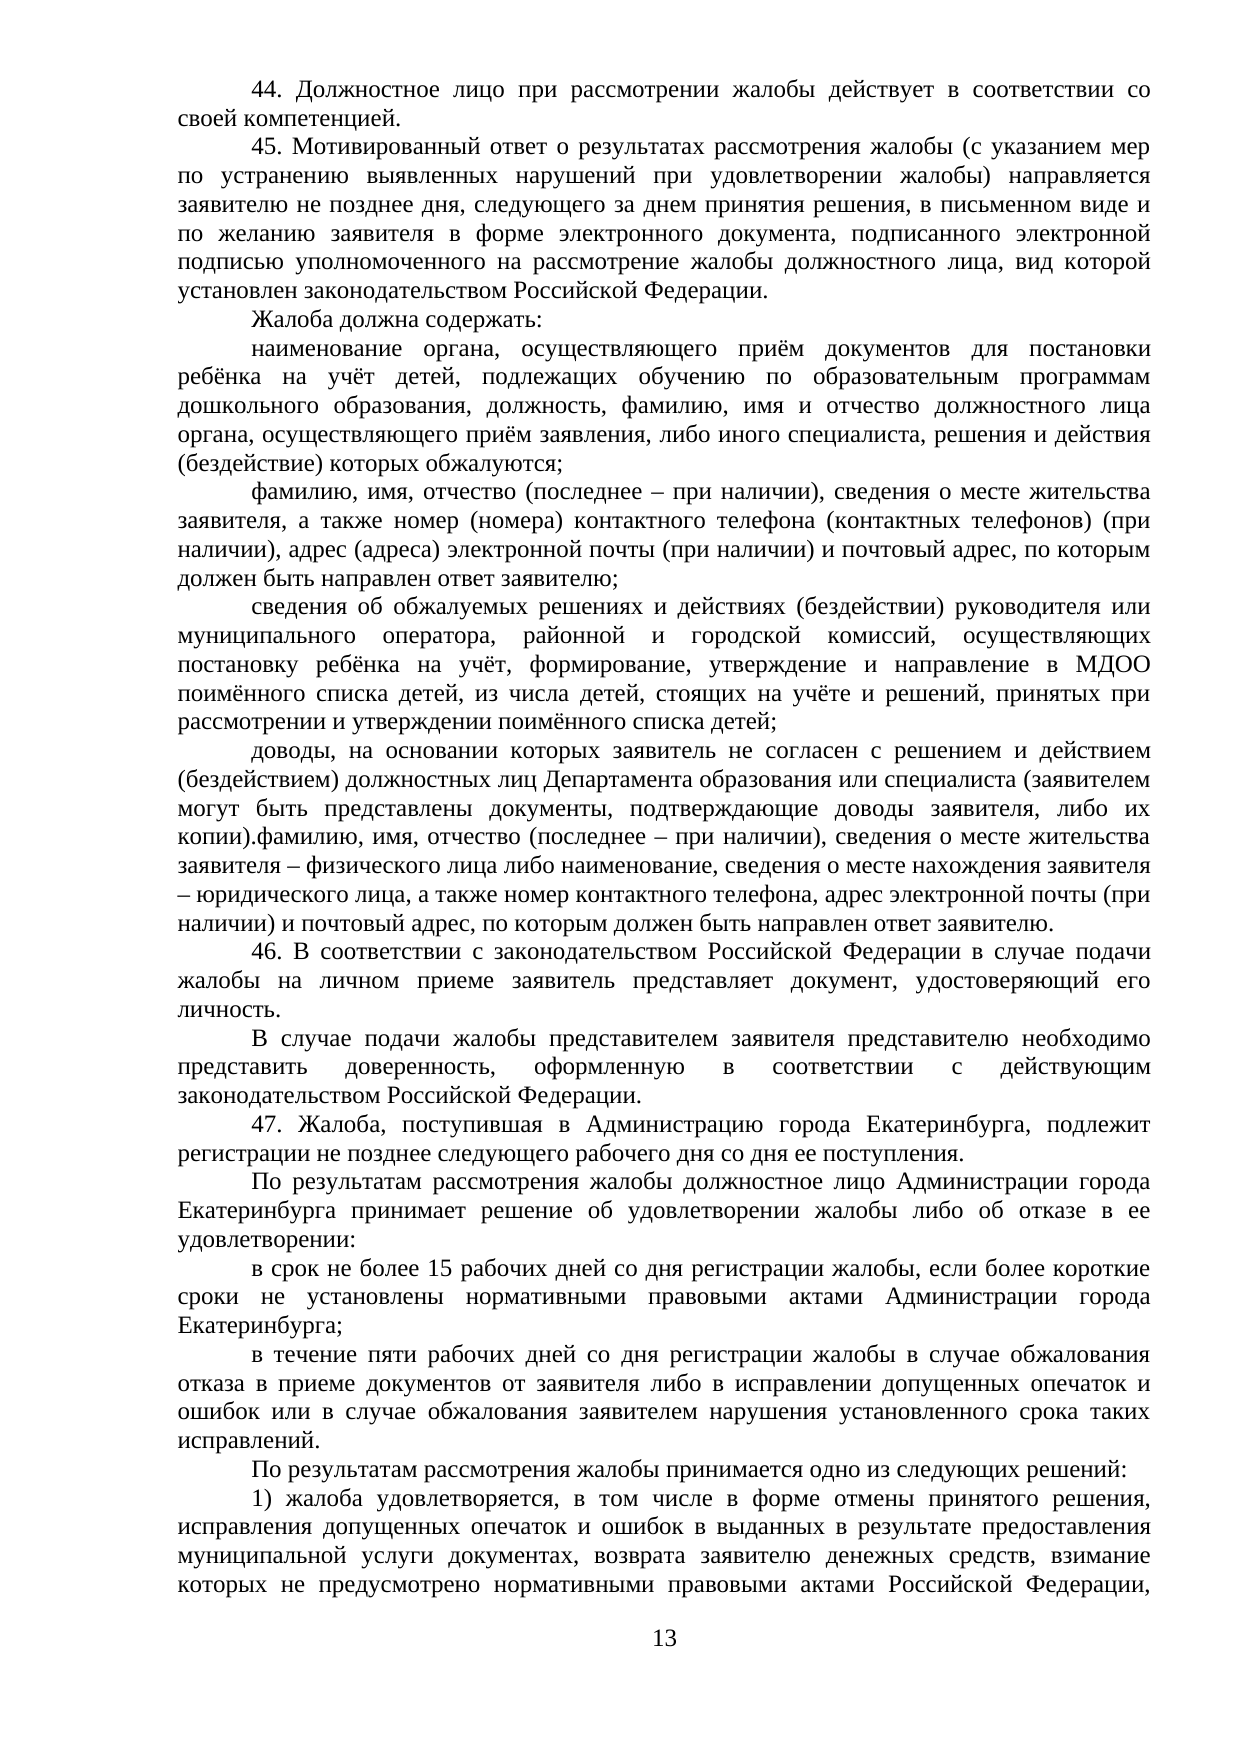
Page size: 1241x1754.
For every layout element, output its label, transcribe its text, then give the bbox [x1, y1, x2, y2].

text сведения об обжалуемых решениях и действиях (бездействии) руководителя или муниципального оператора, районной и городской комиссий, осуществляющих постановку ребёнка на учёт, формирование, утверждение и направление в МДОО поимённого списка детей, из числа детей, стоящих на учёте и решений, принятых при рассмотрении и утверждении поимённого списка детей; [177, 591, 1152, 735]
text В случае подачи жалобы представителем заявителя представителю необходимо представить доверенность, оформленную в соответствии с действующим законодательством Российской Федерации. [177, 1023, 1152, 1109]
text доводы, на основании которых заявитель не согласен с решением и действием (бездействием) должностных лиц Департамента образования или специалиста (заявителем могут быть представлены документы, подтверждающие доводы заявителя, либо их копии).фамилию, имя, отчество (последнее – при наличии), сведения о месте жительства заявителя – физического лица либо наименование, сведения о месте нахождения заявителя – юридического лица, а также номер контактного телефона, адрес электронной почты (при наличии) и почтовый адрес, по которым должен быть направлен ответ заявителю. [177, 735, 1152, 936]
text 46. В соответствии с законодательством Российской Федерации в случае подачи жалобы на личном приеме заявитель представляет документ, удостоверяющий его личность. [177, 936, 1152, 1023]
text в течение пяти рабочих дней со дня регистрации жалобы в случае обжалования отказа в приеме документов от заявителя либо в исправлении допущенных опечаток и ошибок или в случае обжалования заявителем нарушения установленного срока таких исправлений. [177, 1339, 1152, 1454]
text наименование органа, осуществляющего приём документов для постановки ребёнка на учёт детей, подлежащих обучению по образовательным программам дошкольного образования, должность, фамилию, имя и отчество должностного лица органа, осуществляющего приём заявления, либо иного специалиста, решения и действия (бездействие) которых обжалуются; [177, 333, 1152, 476]
text По результатам рассмотрения жалобы принимается одно из следующих решений: [177, 1454, 1152, 1483]
text фамилию, имя, отчество (последнее ‒ при наличии), сведения о месте жительства заявителя, а также номер (номера) контактного телефона (контактных телефонов) (при наличии), адрес (адреса) электронной почты (при наличии) и почтовый адрес, по которым должен быть направлен ответ заявителю; [177, 476, 1152, 591]
text 47. Жалоба, поступившая в Администрацию города Екатеринбурга, подлежит регистрации не позднее следующего рабочего дня со дня ее поступления. [177, 1109, 1152, 1166]
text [177, 1483, 1152, 1598]
text 45. Мотивированный ответ о результатах рассмотрения жалобы (с указанием мер по устранению выявленных нарушений при удовлетворении жалобы) направляется заявителю не позднее дня, следующего за днем принятия решения, в письменном виде и по желанию заявителя в форме электронного документа, подписанного электронной подписью уполномоченного на рассмотрение жалобы должностного лица, вид которой установлен законодательством Российской Федерации. [177, 131, 1152, 304]
text в срок не более 15 рабочих дней со дня регистрации жалобы, если более короткие сроки не установлены нормативными правовыми актами Администрации города Екатеринбурга; [177, 1253, 1152, 1339]
text 44. Должностное лицо при рассмотрении жалобы действует в соответствии со своей компетенцией. [177, 74, 1152, 131]
text Жалоба должна содержать: [177, 304, 1152, 333]
text По результатам рассмотрения жалобы должностное лицо Администрации города Екатеринбурга принимает решение об удовлетворении жалобы либо об отказе в ее удовлетворении: [177, 1166, 1152, 1253]
